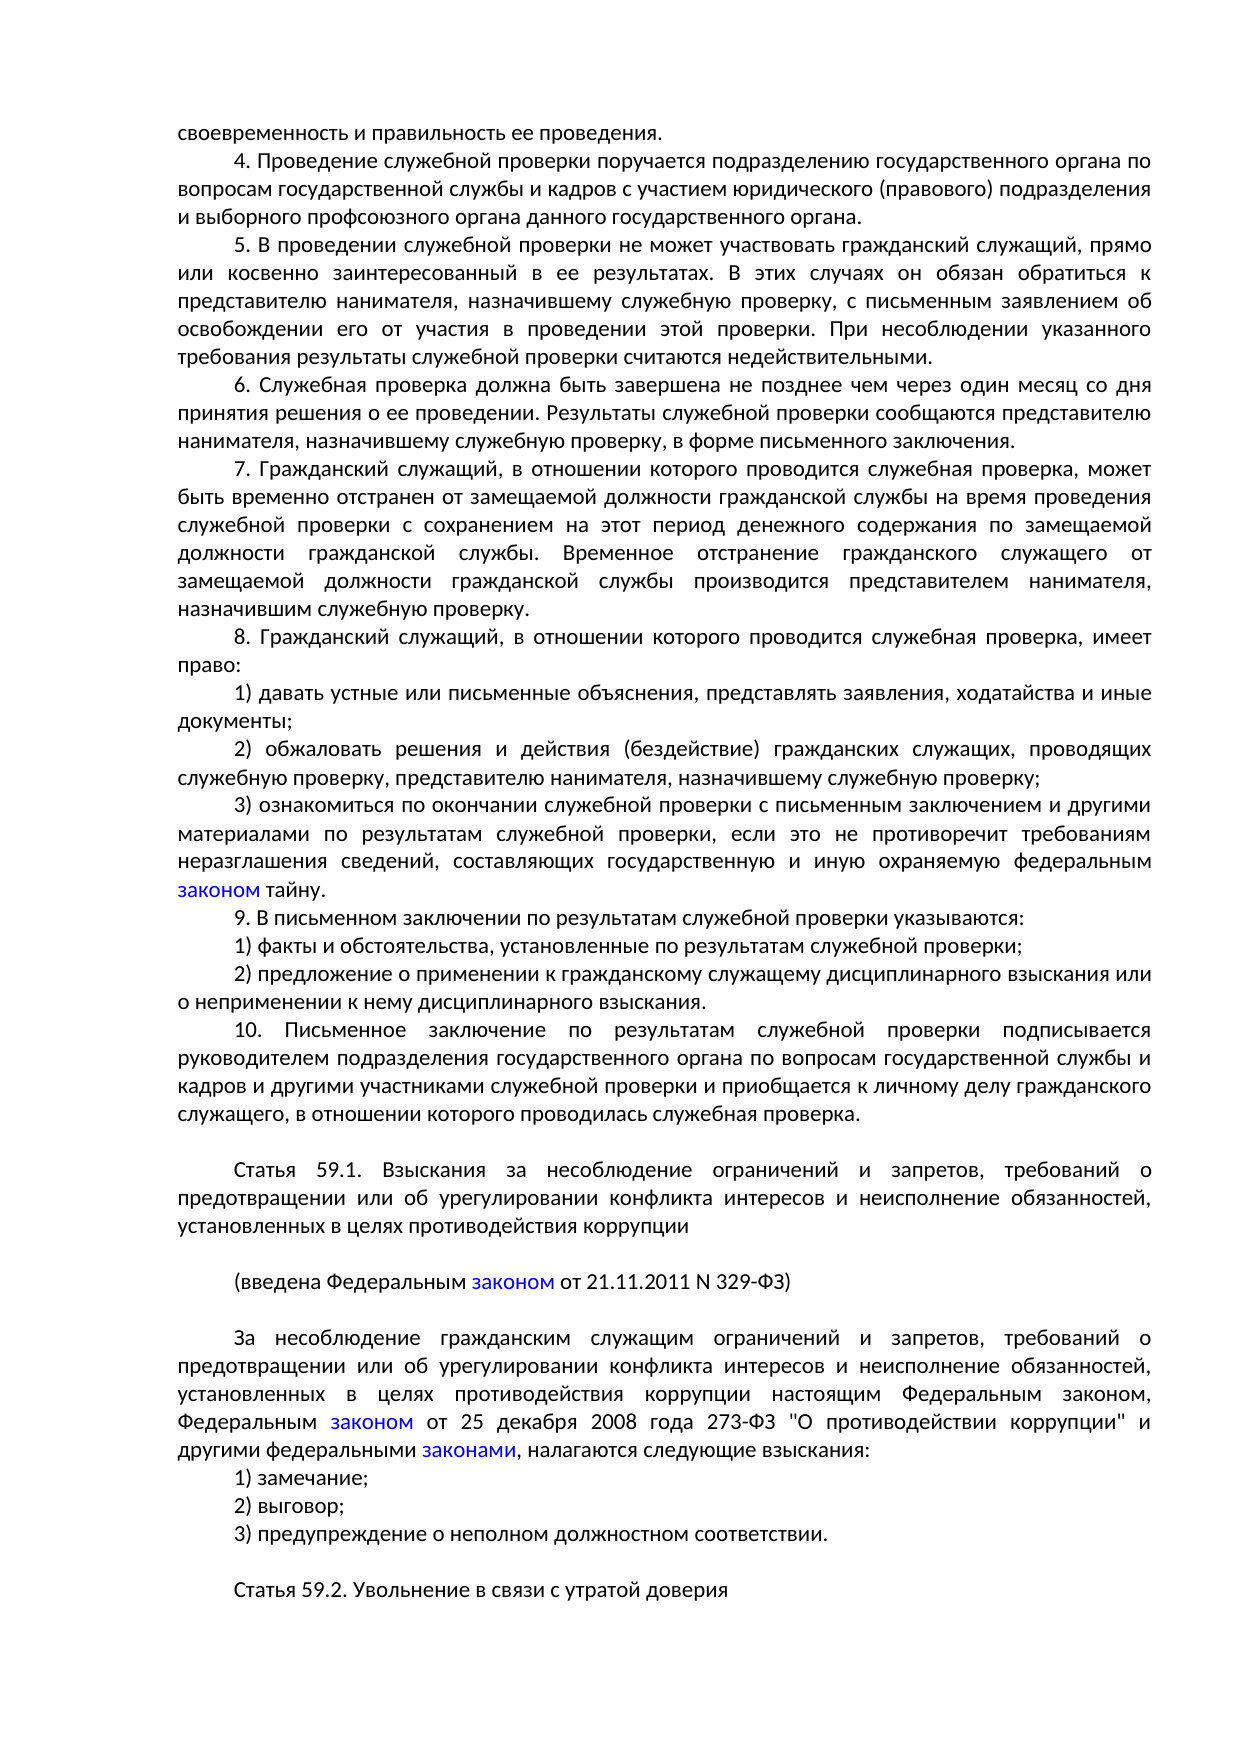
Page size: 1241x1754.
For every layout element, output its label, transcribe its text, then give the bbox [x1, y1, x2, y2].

text 6. Служебная проверка должна быть завершена не позднее чем через один месяц со дня принятия решения о ее проведении. Результаты служебной проверки сообщаются представителю нанимателя, назначившему служебную проверку, в форме письменного заключения. [177, 370, 1152, 454]
text 2) выговор; [177, 1491, 1152, 1519]
text 1) замечание; [177, 1463, 1152, 1491]
text 2) предложение о применении к гражданскому служащему дисциплинарного взыскания или о неприменении к нему дисциплинарного взыскания. [177, 959, 1152, 1015]
text 9. В письменном заключении по результатам служебной проверки указываются: [177, 903, 1152, 931]
text 4. Проведение служебной проверки поручается подразделению государственного органа по вопросам государственной службы и кадров с участием юридического (правового) подразделения и выборного профсоюзного органа данного государственного органа. [177, 146, 1152, 230]
text 2) обжаловать решения и действия (бездействие) гражданских служащих, проводящих служебную проверку, представителю нанимателя, назначившему служебную проверку; [177, 734, 1152, 791]
text За несоблюдение гражданским служащим ограничений и запретов, требований о предотвращении или об урегулировании конфликта интересов и неисполнение обязанностей, установленных в целях противодействия коррупции настоящим Федеральным законом, Федеральным законом от 25 декабря 2008 года 273-ФЗ "О противодействии коррупции" и другими федеральными законами, налагаются следующие взыскания: [177, 1323, 1152, 1463]
text 8. Гражданский служащий, в отношении которого проводится служебная проверка, имеет право: [177, 622, 1152, 678]
text 1) факты и обстоятельства, установленные по результатам служебной проверки; [177, 931, 1152, 959]
text Статья 59.1. Взыскания за несоблюдение ограничений и запретов, требований о предотвращении или об урегулировании конфликта интересов и неисполнение обязанностей, установленных в целях противодействия коррупции [177, 1155, 1152, 1239]
text Статья 59.2. Увольнение в связи с утратой доверия [177, 1575, 1152, 1603]
text 3) предупреждение о неполном должностном соответствии. [177, 1519, 1152, 1547]
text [177, 118, 1152, 146]
text 3) ознакомиться по окончании служебной проверки с письменным заключением и другими материалами по результатам служебной проверки, если это не противоречит требованиям неразглашения сведений, составляющих государственную и иную охраняемую федеральным законом тайну. [177, 791, 1152, 903]
text 1) давать устные или письменные объяснения, представлять заявления, ходатайства и иные документы; [177, 678, 1152, 734]
text (введена Федеральным законом от 21.11.2011 N 329-ФЗ) [177, 1267, 1152, 1295]
text 7. Гражданский служащий, в отношении которого проводится служебная проверка, может быть временно отстранен от замещаемой должности гражданской службы на время проведения служебной проверки с сохранением на этот период денежного содержания по замещаемой должности гражданской службы. Временное отстранение гражданского служащего от замещаемой должности гражданской службы производится представителем нанимателя, назначившим служебную проверку. [177, 454, 1152, 622]
text 5. В проведении служебной проверки не может участвовать гражданский служащий, прямо или косвенно заинтересованный в ее результатах. В этих случаях он обязан обратиться к представителю нанимателя, назначившему служебную проверку, с письменным заявлением об освобождении его от участия в проведении этой проверки. При несоблюдении указанного требования результаты служебной проверки считаются недействительными. [177, 230, 1152, 370]
text 10. Письменное заключение по результатам служебной проверки подписывается руководителем подразделения государственного органа по вопросам государственной службы и кадров и другими участниками служебной проверки и приобщается к личному делу гражданского служащего, в отношении которого проводилась служебная проверка. [177, 1015, 1152, 1127]
